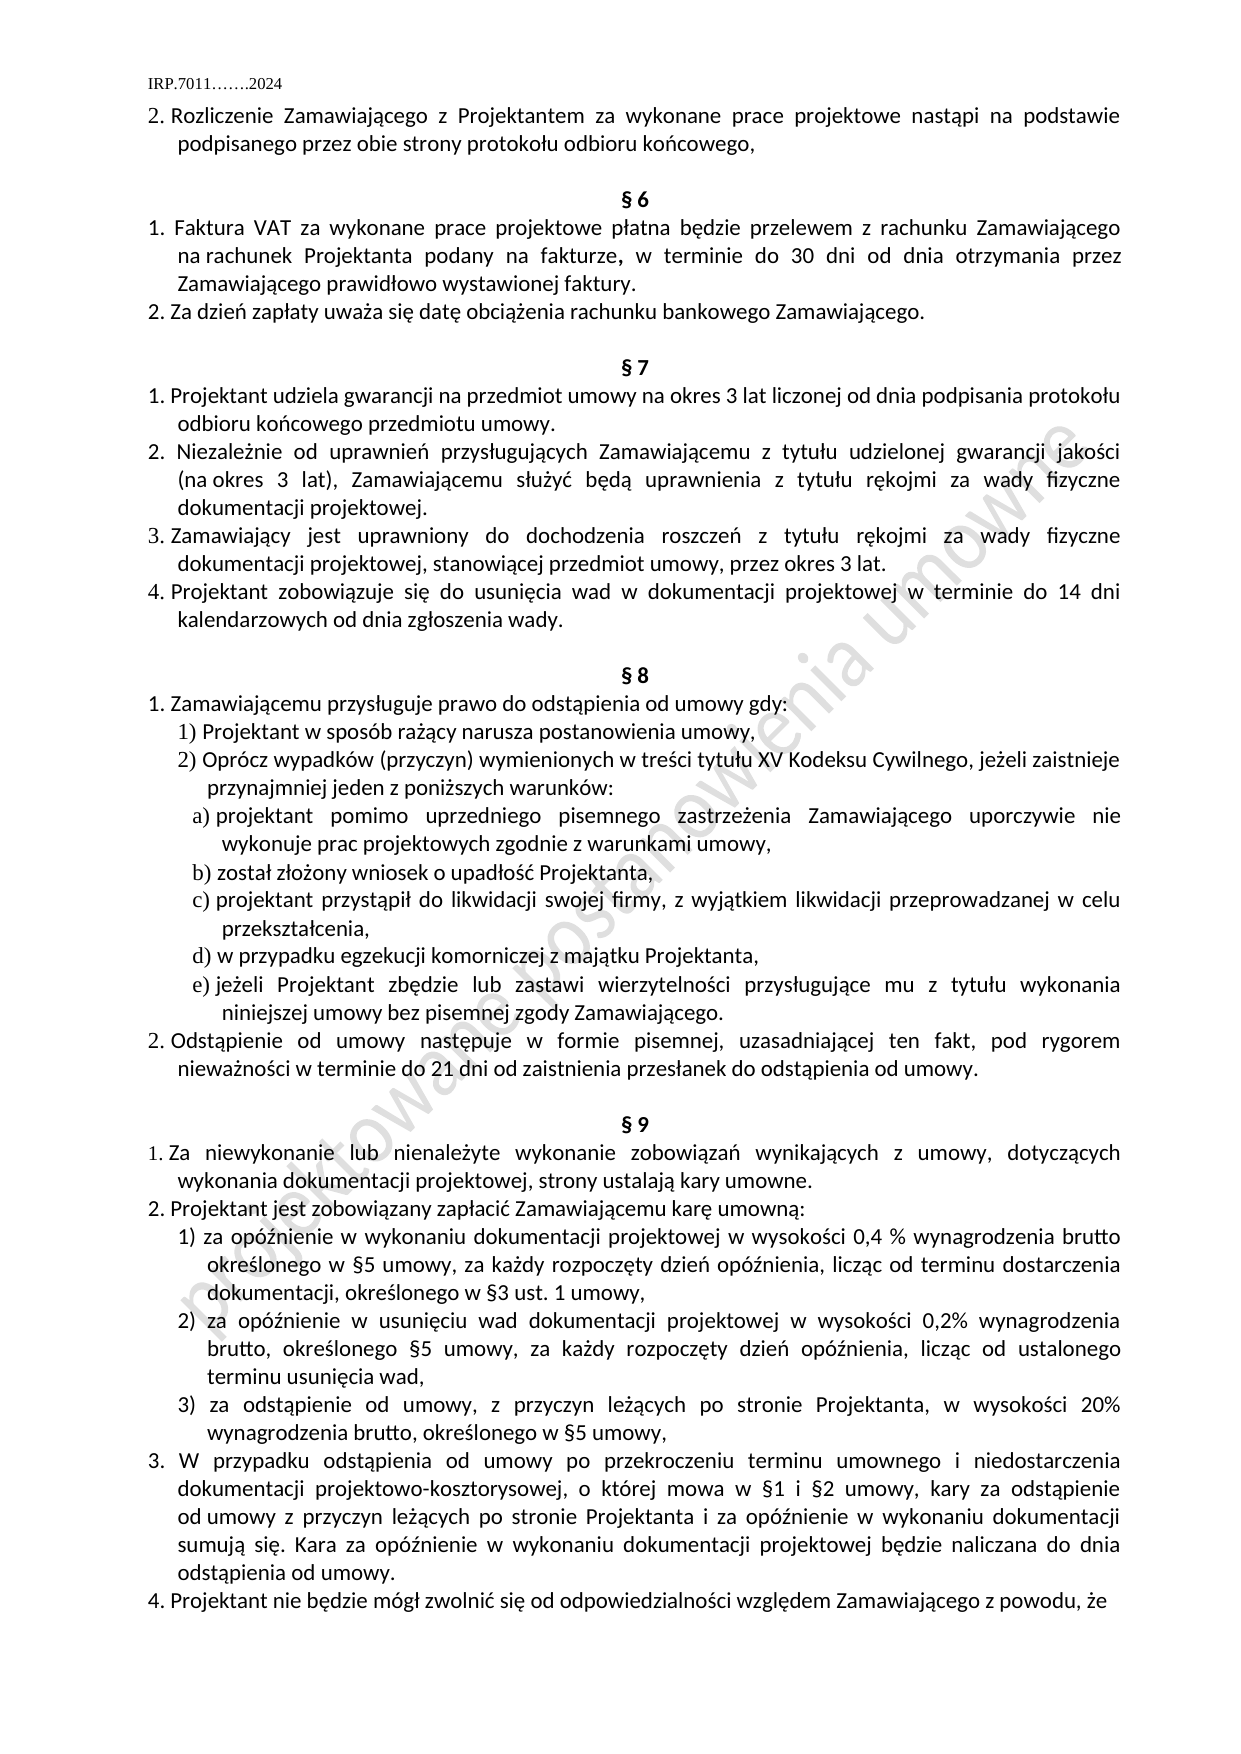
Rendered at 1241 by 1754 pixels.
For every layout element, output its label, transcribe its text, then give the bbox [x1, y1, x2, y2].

list Projektant w sposób rażący narusza postanowienia umowy, [177, 717, 1122, 746]
text projektant pomimo uprzedniego pisemnego zastrzeżenia Zamawiającego uporczywie nie wykonuje prac projektowych zgodnie z warunkami umowy, [192, 802, 1122, 858]
list 1. Projektant udziela gwarancji na przedmiot umowy na okres 3 lat liczonej od dnia podpisania protokołu odbioru końcowego przedmiotu umowy. [148, 381, 1122, 437]
list § 6 [148, 185, 1122, 213]
text Projektant zobowiązuje się do usunięcia wad w dokumentacji projektowej w terminie do 14 dni kalendarzowych od dnia zgłoszenia wady. [148, 577, 1122, 633]
list Zamawiającemu przysługuje prawo do odstąpienia od umowy gdy: [148, 689, 1122, 717]
text projektant przystąpił do likwidacji swojej firmy, z wyjątkiem likwidacji przeprowadzanej w celu przekształcenia, [192, 886, 1122, 942]
list Rozliczenie Zamawiającego z Projektantem za wykonane prace projektowe nastąpi na podstawie podpisanego przez obie strony protokołu odbioru końcowego, [148, 101, 1122, 157]
list Za niewykonanie lub nienależyte wykonanie zobowiązań wynikających z umowy, dotyczących wykonania dokumentacji projektowej, strony ustalają kary umowne. [148, 1138, 1122, 1194]
text 2. Projektant jest zobowiązany zapłacić Zamawiającemu karę umowną: [148, 1194, 1122, 1222]
list Odstąpienie od umowy następuje w formie pisemnej, uzasadniającej ten fakt, pod rygorem nieważności w terminie do 21 dni od zaistnienia przesłanek do odstąpienia od umowy. [148, 1026, 1122, 1082]
text został złożony wniosek o upadłość Projektanta, [192, 858, 1122, 886]
text jeżeli Projektant zbędzie lub zastawi wierzytelności przysługujące mu z tytułu wykonania niniejszej umowy bez pisemnej zgody Zamawiającego. [192, 970, 1122, 1026]
text 1) za opóźnienie w wykonaniu dokumentacji projektowej w wysokości 0,4 % wynagrodzenia brutto określonego w §5 umowy, za każdy rozpoczęty dzień opóźnienia, licząc od terminu dostarczenia dokumentacji, określonego w §3 ust. 1 umowy, [177, 1222, 1122, 1306]
text 3. W przypadku odstąpienia od umowy po przekroczeniu terminu umownego i niedostarczenia dokumentacji projektowo-kosztorysowej, o której mowa w §1 i §2 umowy, kary za odstąpienie od umowy z przyczyn leżących po stronie Projektanta i za opóźnienie w wykonaniu dokumentacji sumują się. Kara za opóźnienie w wykonaniu dokumentacji projektowej będzie naliczana do dnia odstąpienia od umowy. [148, 1446, 1122, 1586]
list 2. Za dzień zapłaty uważa się datę obciążenia rachunku bankowego Zamawiającego. [148, 297, 1122, 325]
text Oprócz wypadków (przyczyn) wymienionych w treści tytułu XV Kodeksu Cywilnego, jeżeli zaistnieje przynajmniej jeden z poniższych warunków: [177, 746, 1122, 802]
text 3) za odstąpienie od umowy, z przyczyn leżących po stronie Projektanta, w wysokości 20% wynagrodzenia brutto, określonego w §5 umowy, [177, 1390, 1122, 1446]
list § 7 [148, 353, 1122, 381]
text w przypadku egzekucji komorniczej z majątku Projektanta, [192, 942, 1122, 970]
text Zamawiający jest uprawniony do dochodzenia roszczeń z tytułu rękojmi za wady fizyczne dokumentacji projektowej, stanowiącej przedmiot umowy, przez okres 3 lat. [148, 521, 1122, 577]
text 4. Projektant nie będzie mógł zwolnić się od odpowiedzialności względem Zamawiającego z powodu, że [148, 1586, 1122, 1614]
list § 8 [148, 661, 1122, 689]
list 1. Faktura VAT za wykonane prace projektowe płatna będzie przelewem z rachunku Zamawiającego na rachunek Projektanta podany na fakturze, w terminie do 30 dni od dnia otrzymania przez Zamawiającego prawidłowo wystawionej faktury. [148, 213, 1122, 297]
list 2. Niezależnie od uprawnień przysługujących Zamawiającemu z tytułu udzielonej gwarancji jakości (na okres 3 lat), Zamawiającemu służyć będą uprawnienia z tytułu rękojmi za wady fizyczne dokumentacji projektowej. [148, 437, 1122, 521]
list 2) za opóźnienie w usunięciu wad dokumentacji projektowej w wysokości 0,2% wynagrodzenia brutto, określonego §5 umowy, za każdy rozpoczęty dzień opóźnienia, licząc od ustalonego terminu usunięcia wad, [177, 1306, 1122, 1390]
list § 9 [148, 1110, 1122, 1138]
